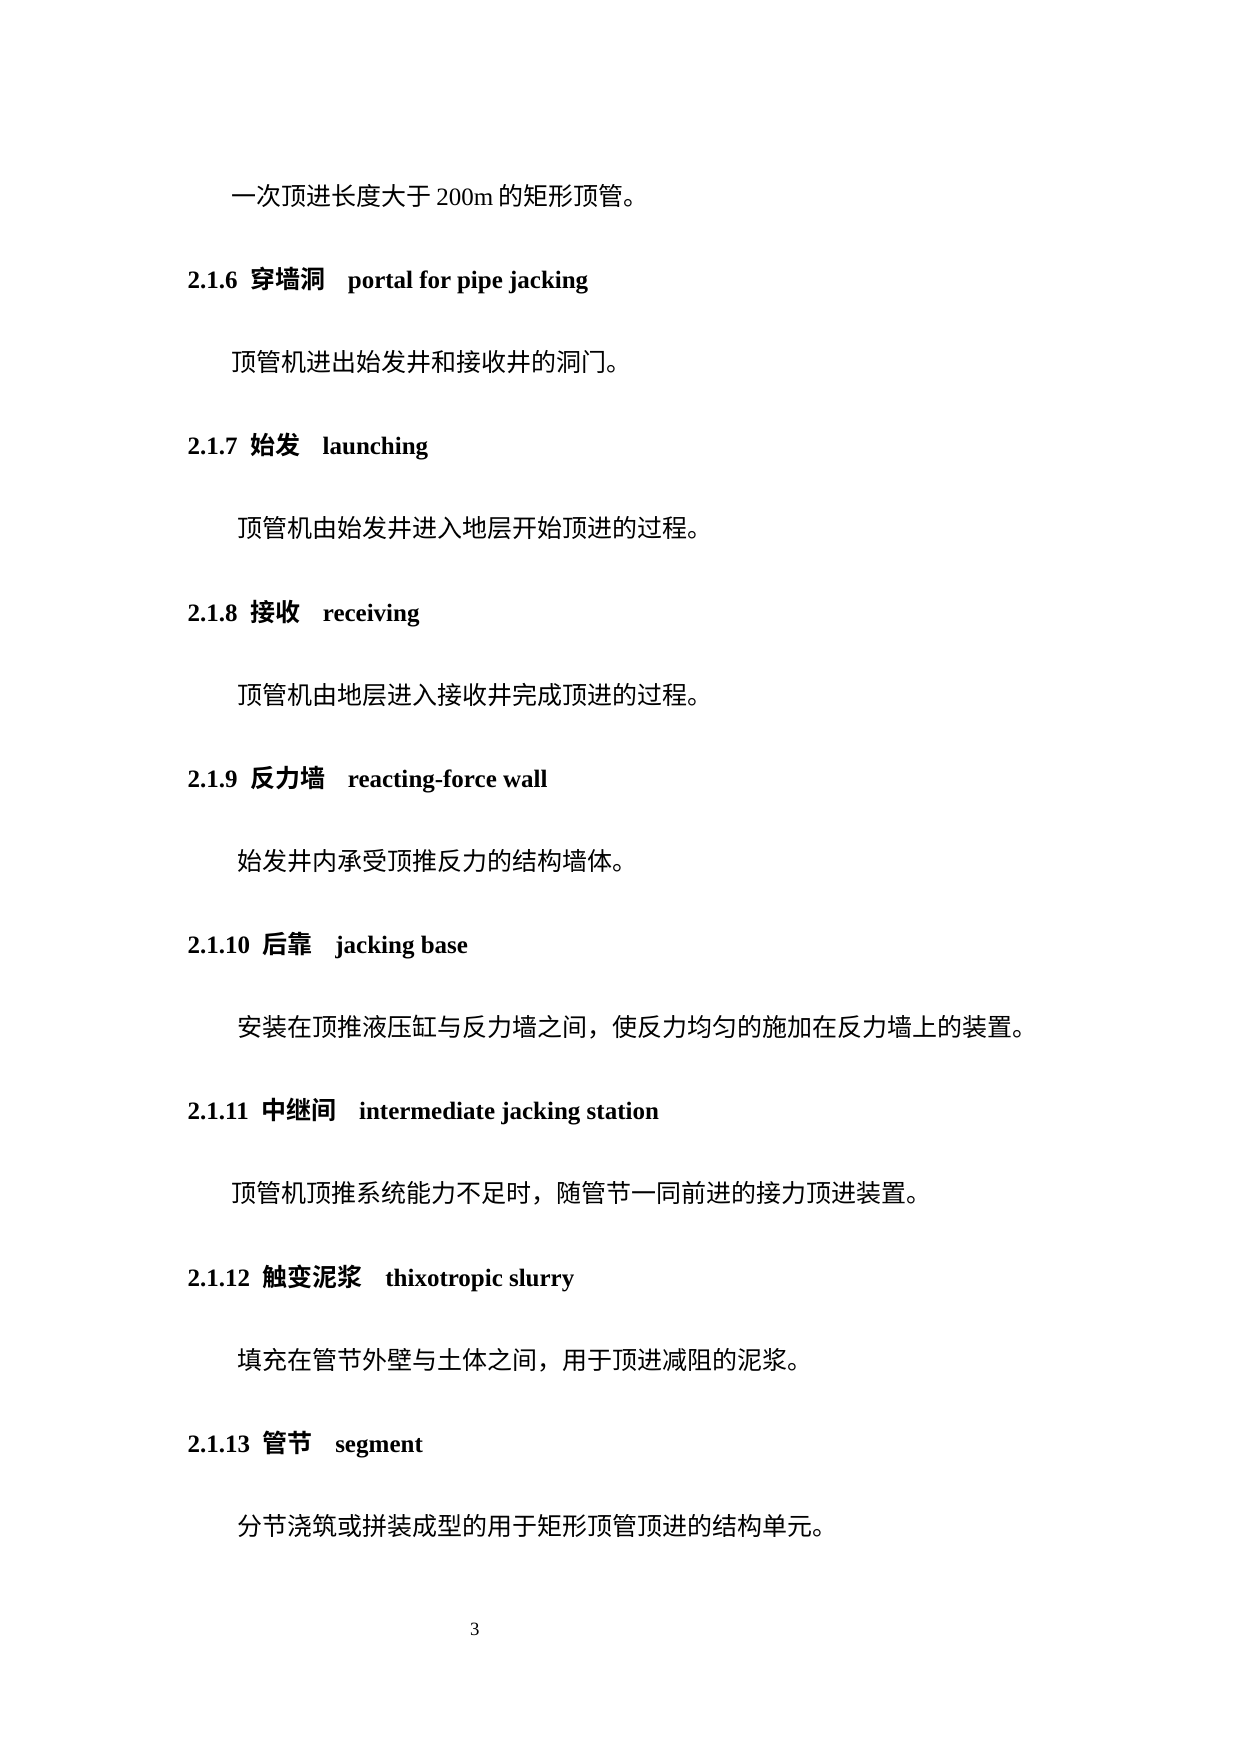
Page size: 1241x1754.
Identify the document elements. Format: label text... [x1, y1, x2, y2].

text 顶管机由始发井进入地层开始顶进的过程。 [187, 494, 1053, 559]
text 2.1.12 触变泥浆 thixotropic slurry [187, 1243, 1053, 1308]
text 2.1.8 接收 receiving [187, 578, 1053, 643]
text 2.1.7 始发 launching [187, 411, 1053, 476]
text 一次顶进长度大于200m的矩形顶管。 [187, 162, 1053, 227]
text 顶管机顶推系统能力不足时，随管节一同前进的接力顶进装置。 [187, 1159, 1053, 1224]
text 顶管机进出始发井和接收井的洞门。 [187, 328, 1053, 393]
text 2.1.6 穿墙洞 portal for pipe jacking [187, 245, 1053, 310]
text 2.1.10 后靠 jacking base [187, 910, 1053, 975]
text 填充在管节外壁与土体之间，用于顶进减阻的泥浆。 [187, 1326, 1053, 1391]
text 2.1.13 管节 segment [187, 1409, 1053, 1474]
text 顶管机由地层进入接收井完成顶进的过程。 [187, 661, 1053, 726]
text 2.1.11 中继间 intermediate jacking station [187, 1076, 1053, 1141]
text 始发井内承受顶推反力的结构墙体。 [187, 827, 1053, 892]
text 安装在顶推液压缸与反力墙之间，使反力均匀的施加在反力墙上的装置。 [187, 993, 1053, 1058]
text 分节浇筑或拼装成型的用于矩形顶管顶进的结构单元。 [187, 1492, 1053, 1557]
text 2.1.9 反力墙 reacting-force wall [187, 744, 1051, 809]
